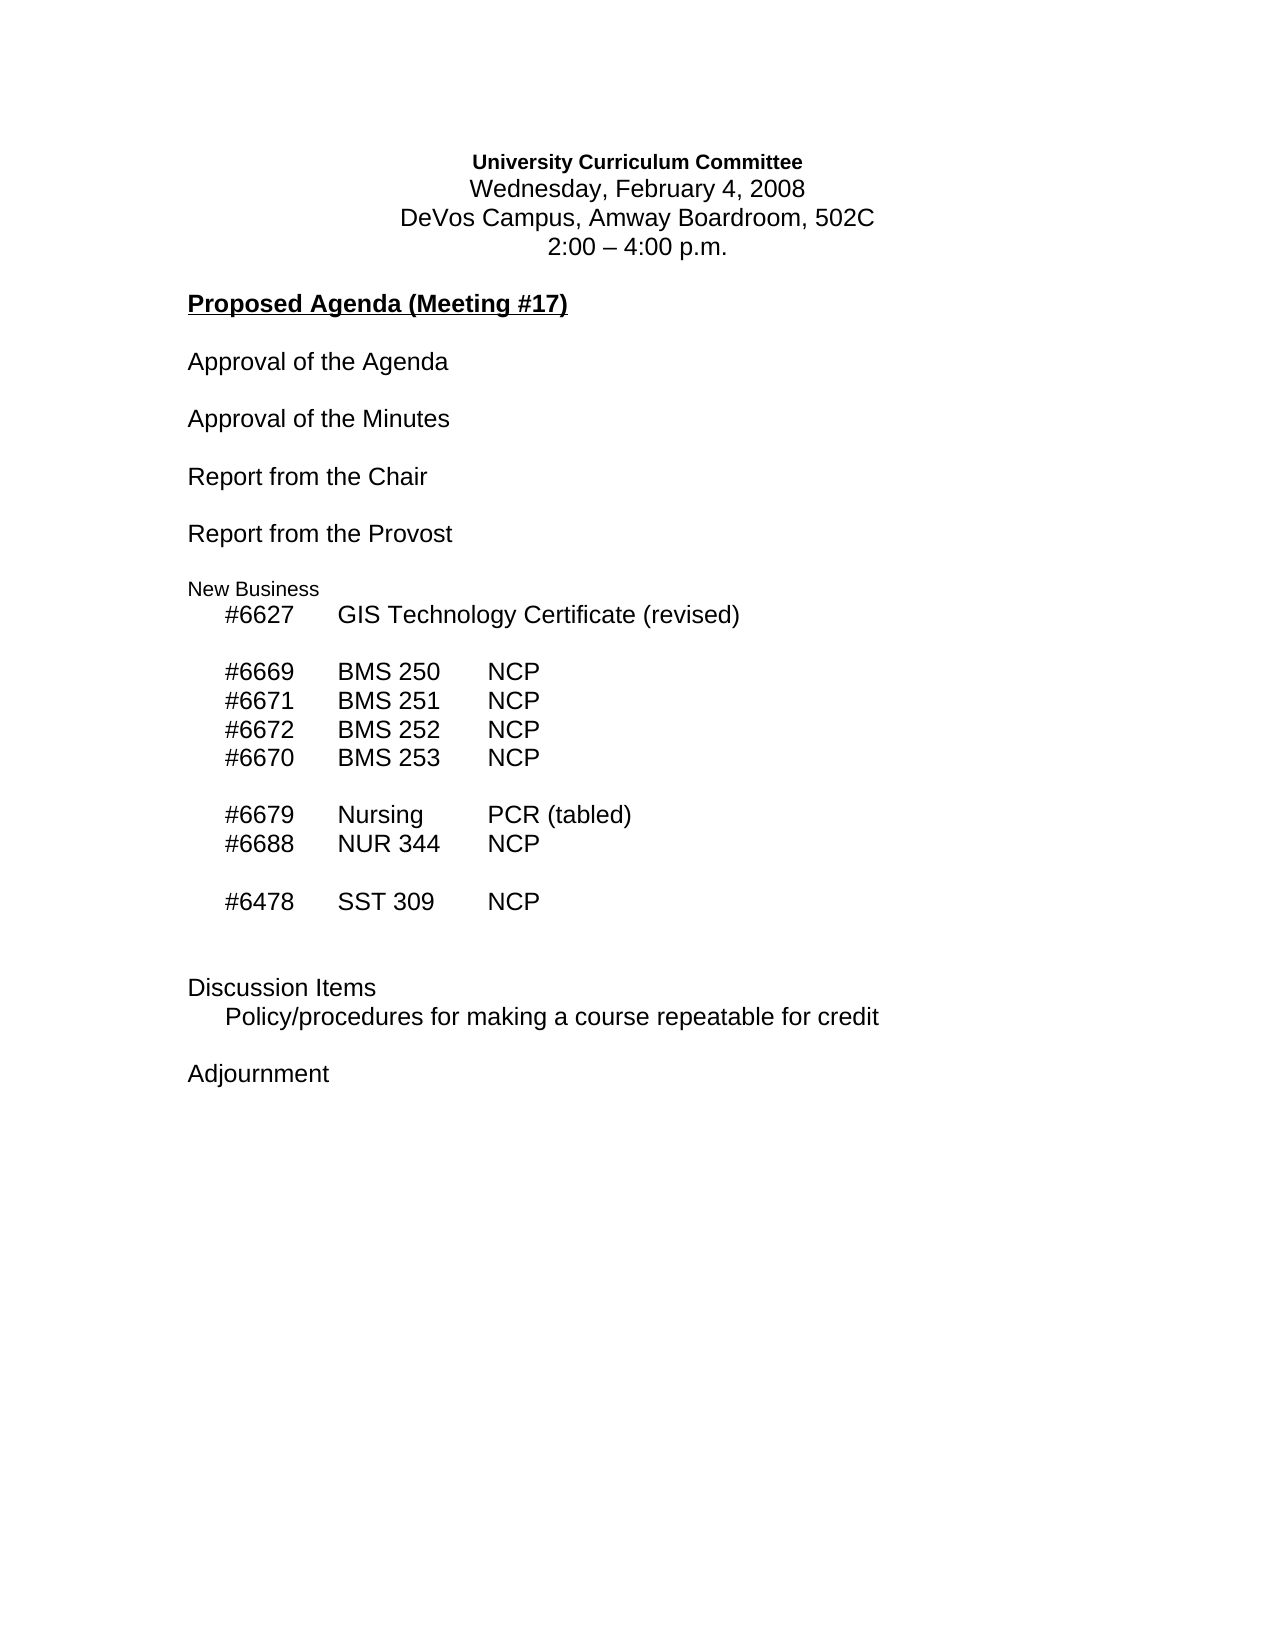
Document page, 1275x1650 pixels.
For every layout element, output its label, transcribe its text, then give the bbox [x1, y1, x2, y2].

text Proposed Agenda (Meeting #17) [187, 289, 1087, 318]
text #6671 BMS 251 NCP [225, 686, 1087, 715]
text #6679 Nursing PCR (tabled) [225, 800, 1087, 829]
text DeVos Campus, Amway Boardroom, 502C [187, 203, 1087, 231]
text #6478 SST 309 NCP [225, 886, 1087, 915]
text 2:00 – 4:00 p.m. [187, 231, 1087, 260]
text #6669 BMS 250 NCP [225, 657, 1087, 686]
text Report from the Chair [187, 461, 1087, 490]
text Approval of the Agenda [187, 346, 1087, 375]
text #6670 BMS 253 NCP [225, 743, 1087, 800]
text #6627 GIS Technology Certificate (revised) [225, 600, 1087, 657]
text Adjournment [187, 1059, 1087, 1088]
text Policy/procedures for making a course repeatable for credit [225, 1001, 1087, 1030]
text University Curriculum Committee [187, 150, 1087, 174]
text Wednesday, February 4, 2008 [187, 174, 1087, 203]
text Report from the Provost [187, 519, 1087, 548]
text #6672 BMS 252 NCP [225, 715, 1087, 743]
text Discussion Items [187, 973, 1087, 1001]
text Approval of the Minutes [187, 404, 1087, 433]
text New Business [187, 576, 1087, 600]
text #6688 NUR 344 NCP [225, 829, 1087, 858]
